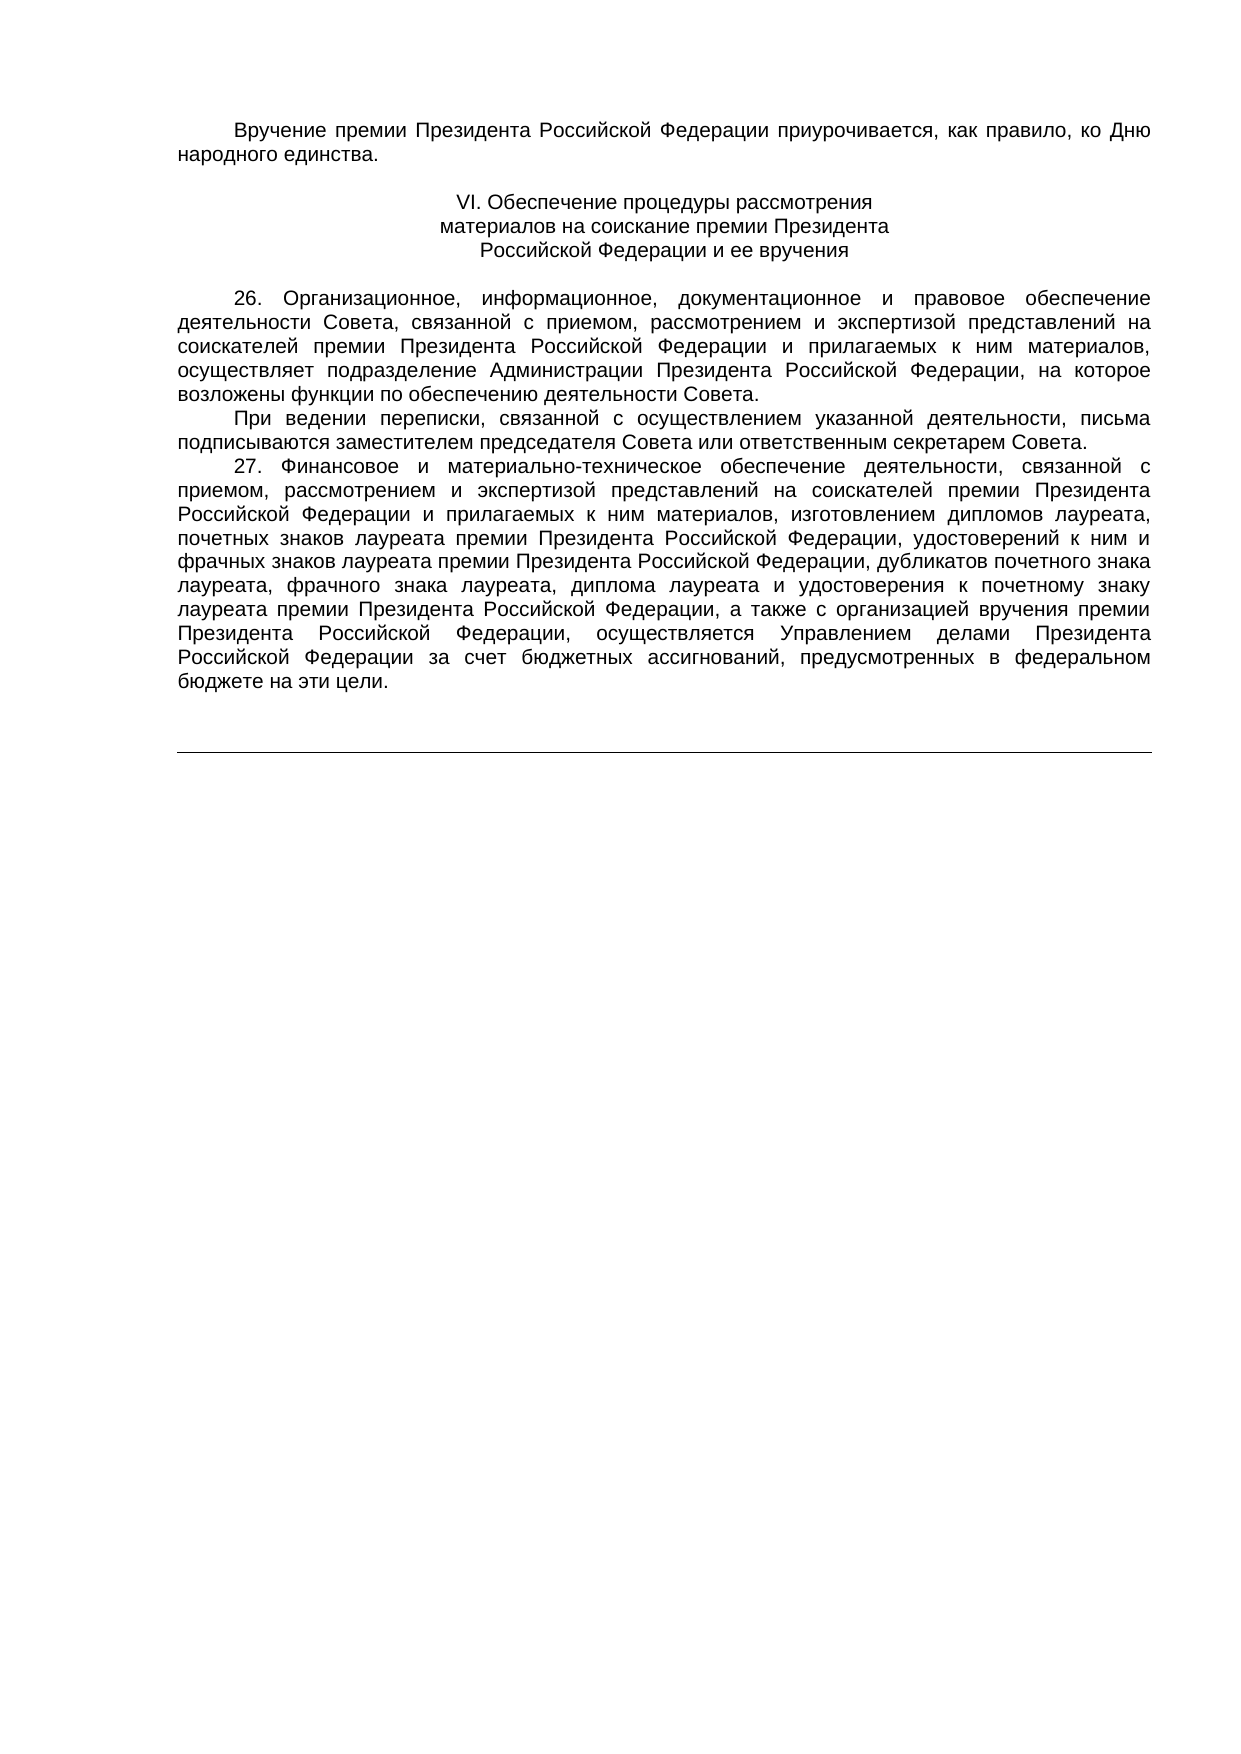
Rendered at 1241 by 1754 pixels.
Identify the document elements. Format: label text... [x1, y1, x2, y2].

text Вручение премии Президента Российской Федерации приурочивается, как правило, ко Дню народного единства. [177, 118, 1152, 166]
text Российской Федерации и ее вручения [177, 238, 1152, 262]
text 27. Финансовое и материально-техническое обеспечение деятельности, связанной с приемом, рассмотрением и экспертизой представлений на соискателей премии Президента Российской Федерации и прилагаемых к ним материалов, изготовлением дипломов лауреата, почетных знаков лауреата премии Президента Российской Федерации, удостоверений к ним и фрачных знаков лауреата премии Президента Российской Федерации, дубликатов почетного знака лауреата, фрачного знака лауреата, диплома лауреата и удостоверения к почетному знаку лауреата премии Президента Российской Федерации, а также с организацией вручения премии Президента Российской Федерации, осуществляется Управлением делами Президента Российской Федерации за счет бюджетных ассигнований, предусмотренных в федеральном бюджете на эти цели. [177, 453, 1152, 693]
text материалов на соискание премии Президента [177, 214, 1152, 238]
text При ведении переписки, связанной с осуществлением указанной деятельности, письма подписываются заместителем председателя Совета или ответственным секретарем Совета. [177, 406, 1152, 453]
text 26. Организационное, информационное, документационное и правовое обеспечение деятельности Совета, связанной с приемом, рассмотрением и экспертизой представлений на соискателей премии Президента Российской Федерации и прилагаемых к ним материалов, осуществляет подразделение Администрации Президента Российской Федерации, на которое возложены функции по обеспечению деятельности Совета. [177, 286, 1152, 406]
text VI. Обеспечение процедуры рассмотрения [177, 190, 1152, 214]
